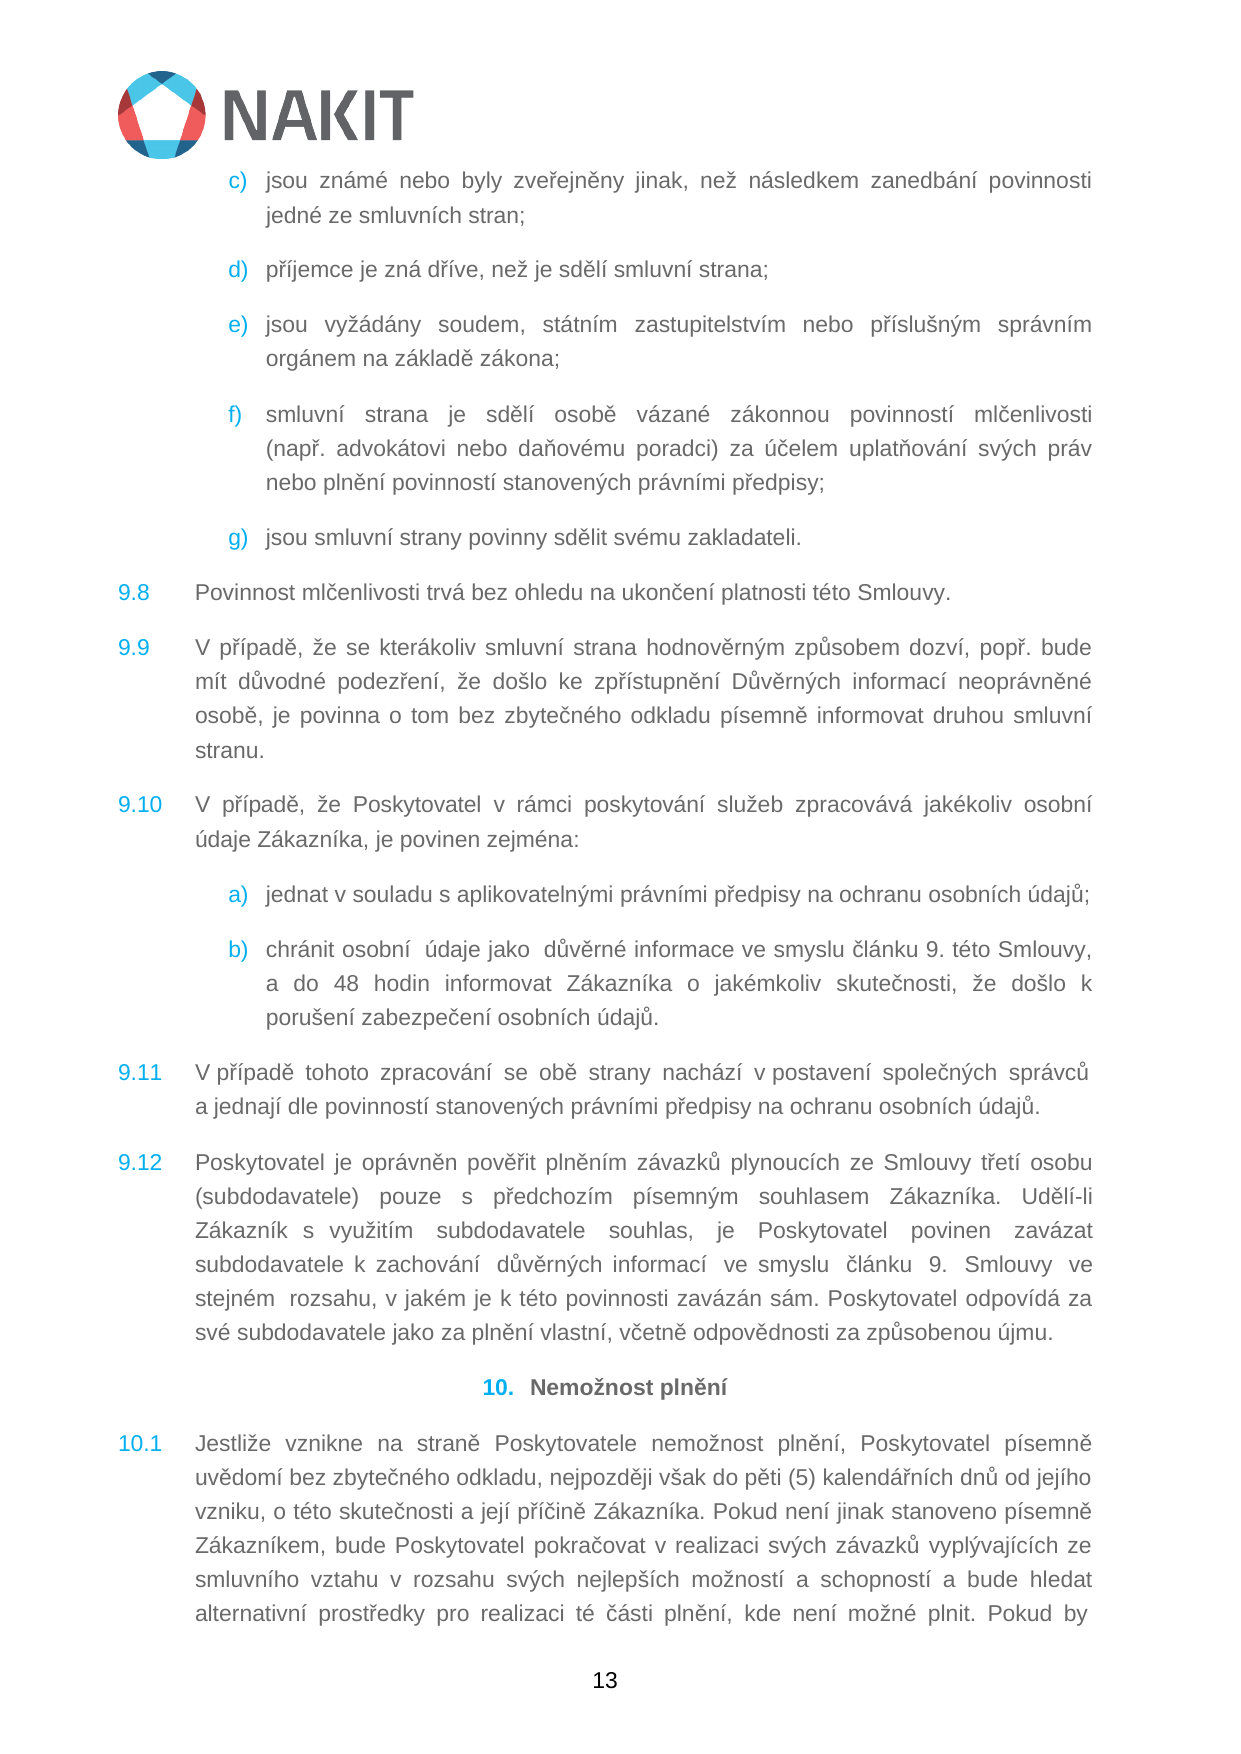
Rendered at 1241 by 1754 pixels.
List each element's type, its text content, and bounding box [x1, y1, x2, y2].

list Jestliže vznikne na straně Poskytovatele nemožnost plnění, Poskytovatel písemně uvědomí bez zbytečného odkladu, nejpozději však do pěti (5) kalendářních dnů od jejího vzniku, o této skutečnosti a její příčině Zákazníka. Pokud není jinak stanoveno písemně Zákazníkem, bude Poskytovatel pokračovat v realizaci svých závazků vyplývajících ze smluvního vztahu v rozsahu svých nejlepších možností a schopností a bude hledat alternativní prostředky pro realizaci té části plnění, kde není možné plnit. Pokud by [118, 1429, 1093, 1627]
list V případě, že se kterákoliv smluvní strana hodnověrným způsobem dozví, popř. bude mít důvodné podezření, že došlo ke zpřístupnění Důvěrných informací neoprávněné osobě, je povinna o tom bez zbytečného odkladu písemně informovat druhou smluvní stranu. [118, 634, 1092, 763]
list Povinnost mlčenlivosti trvá bez ohledu na ukončení platnosti této Smlouvy. [118, 579, 1153, 605]
subtitle Nemožnost plnění [482, 1374, 1153, 1401]
text a jednají dle povinností stanovených právními předpisy na ochranu osobních údajů. [195, 1093, 1153, 1120]
list V případě, že Poskytovatel v rámci poskytování služeb zpracovává jakékoliv osobní údaje Zákazníka, je povinen zejména: [118, 791, 1093, 852]
list jsou smluvní strany povinny sdělit svému zakladateli. [228, 524, 1153, 550]
picture [118, 71, 414, 159]
list Poskytovatel je oprávněn pověřit plněním závazků plynoucích ze Smlouvy třetí osobu (subdodavatele) pouze s předchozím písemným souhlasem Zákazníka. Udělí-li Zákazník s využitím subdodavatele souhlas, je Poskytovatel povinen zavázat subdodavatele k zachování důvěrných informací ve smyslu článku 9. Smlouvy ve stejném rozsahu, v jakém je k této povinnosti zavázán sám. Poskytovatel odpovídá za své subdodavatele jako za plnění vlastní, včetně odpovědnosti za způsobenou újmu. [118, 1148, 1093, 1346]
list příjemce je zná dříve, než je sdělí smluvní strana; [228, 256, 1153, 283]
list smluvní strana je sdělí osobě vázané zákonnou povinností mlčenlivosti (např. advokátovi nebo daňovému poradci) za účelem uplatňování svých práv nebo plnění povinností stanovených právními předpisy; [228, 401, 1092, 495]
list jednat v souladu s aplikovatelnými právními předpisy na ochranu osobních údajů; [228, 881, 1153, 907]
list jsou známé nebo byly zveřejněny jinak, než následkem zanedbání povinnosti jedné ze smluvních stran; [228, 167, 1092, 228]
list chránit osobní údaje jako důvěrné informace ve smyslu článku 9. této Smlouvy, a do 48 hodin informovat Zákazníka o jakémkoliv skutečnosti, že došlo k porušení zabezpečení osobních údajů. [228, 936, 1092, 1031]
list jsou vyžádány soudem, státním zastupitelstvím nebo příslušným správním orgánem na základě zákona; [228, 311, 1092, 372]
list V případě tohoto zpracování se obě strany nachází v postavení společných správců [118, 1059, 1153, 1085]
